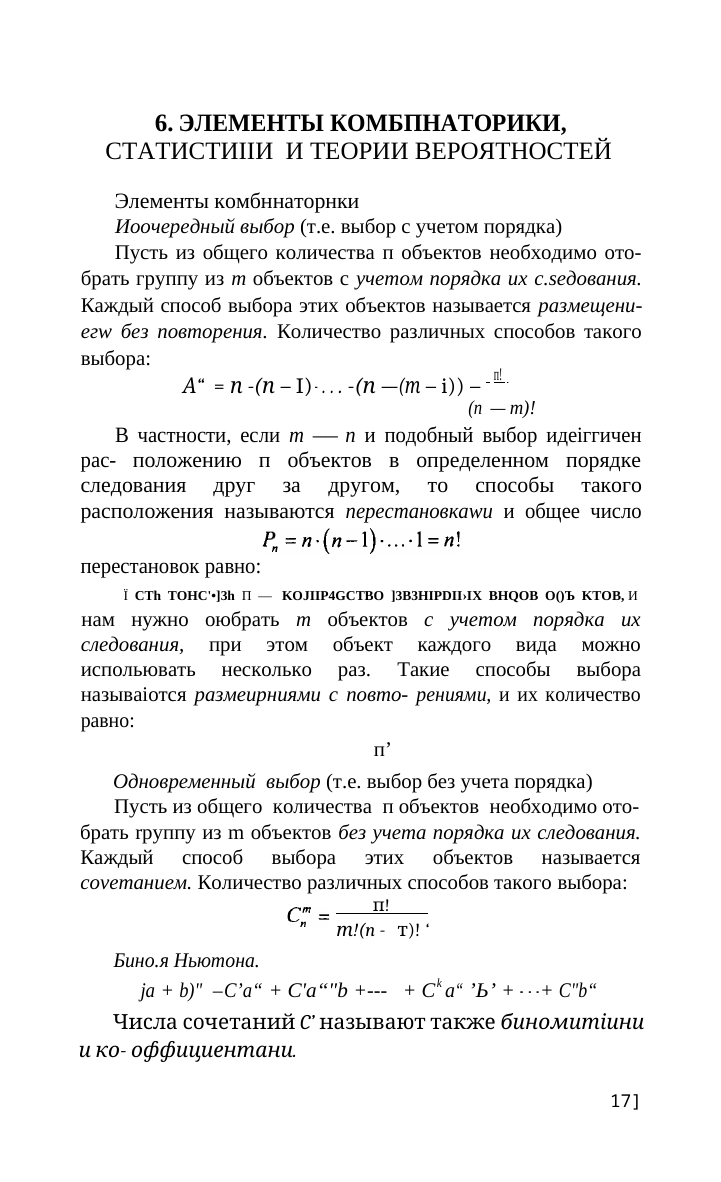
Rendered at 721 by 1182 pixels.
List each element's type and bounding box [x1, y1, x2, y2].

picture [262, 528, 460, 554]
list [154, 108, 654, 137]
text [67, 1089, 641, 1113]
picture [287, 907, 330, 927]
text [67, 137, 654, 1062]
